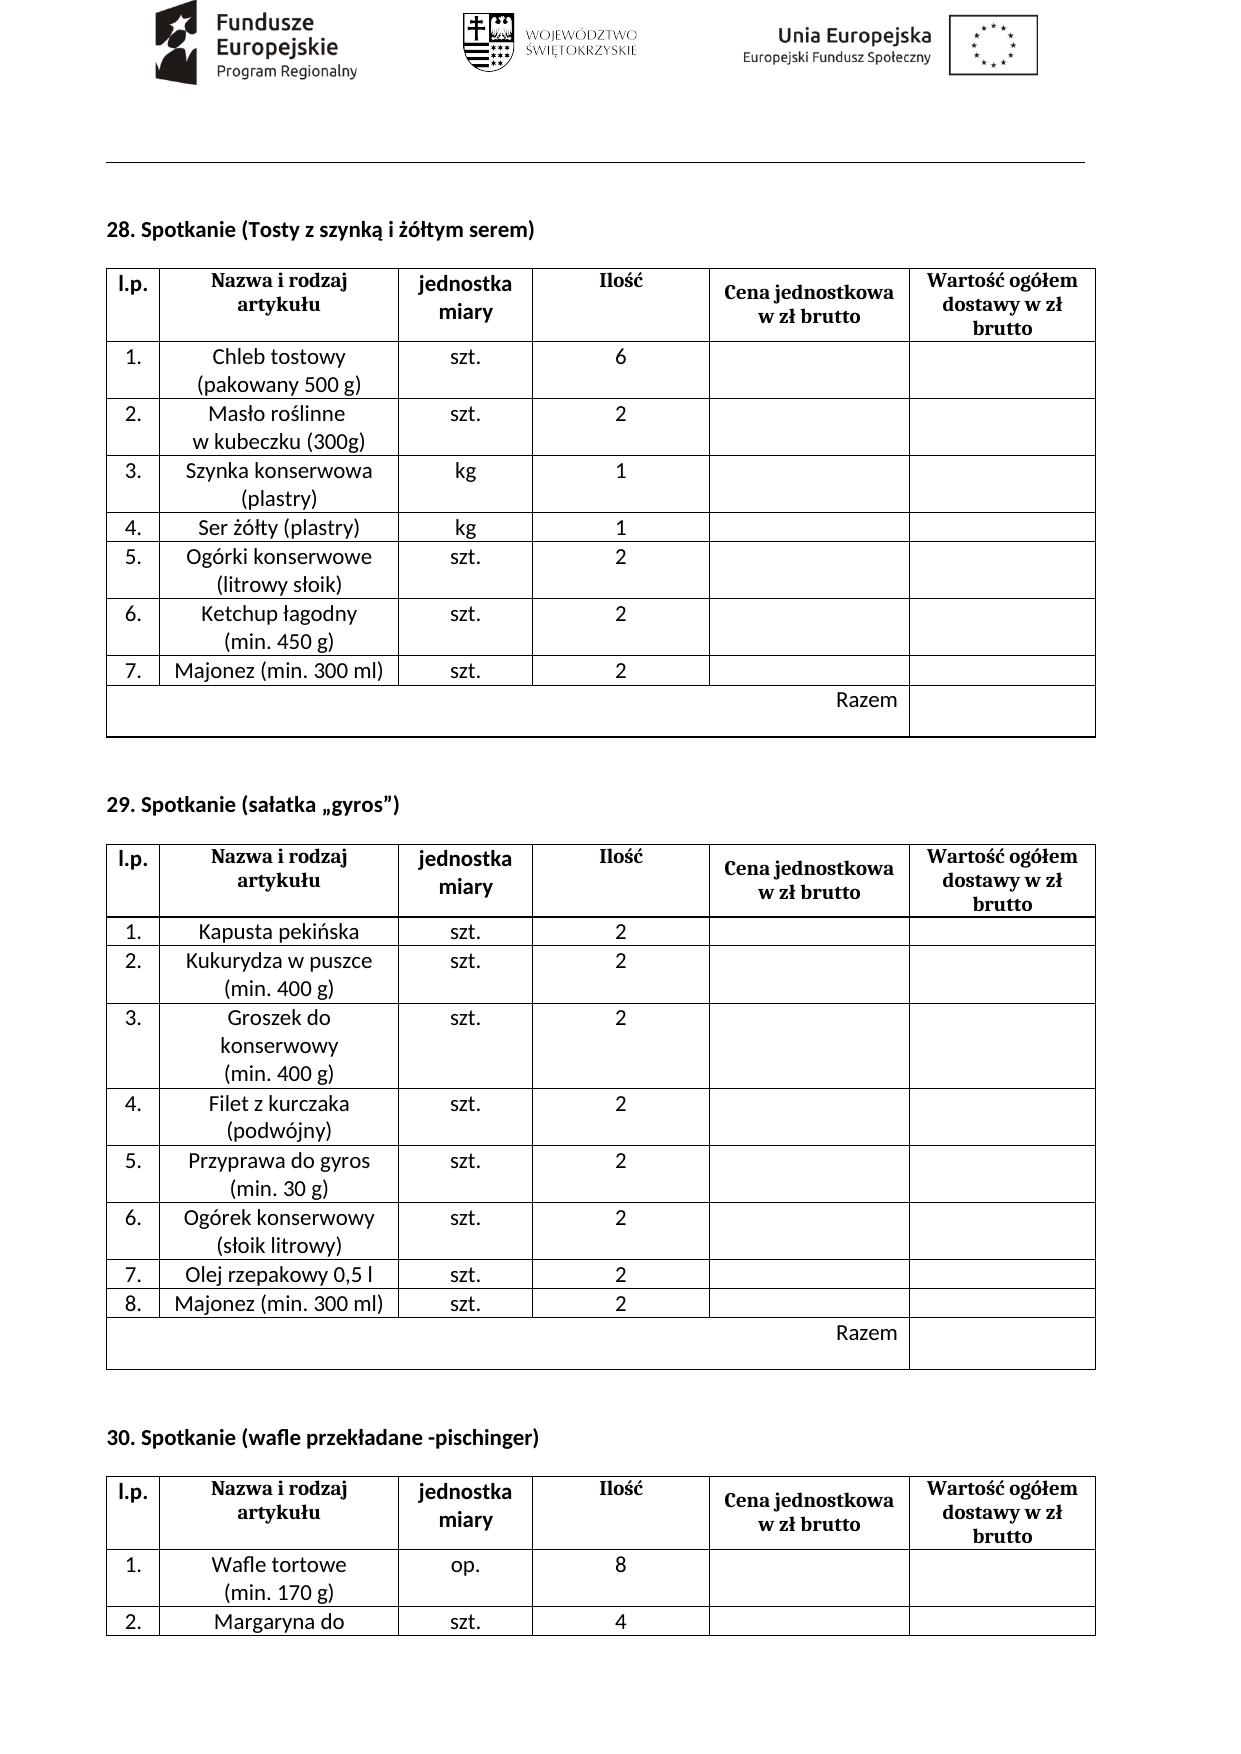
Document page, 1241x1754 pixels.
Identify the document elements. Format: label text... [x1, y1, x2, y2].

table_header Nazwa i rodzaj artykułu [160, 269, 398, 341]
table_header Wartość ogółem dostawy w zł brutto [910, 1477, 1095, 1549]
table_cell 2 [533, 946, 709, 1002]
table_cell szt. [399, 656, 532, 684]
table_cell [910, 686, 1095, 736]
table_header Nazwa i rodzaj artykułu [160, 1477, 398, 1549]
table_cell 2 [533, 918, 709, 945]
table_cell [910, 1089, 1095, 1145]
table_cell [710, 1550, 909, 1606]
table_cell Ketchup łagodny (min. 450 g) [160, 599, 398, 655]
table_cell szt. [399, 918, 532, 945]
table_cell Razem [107, 1318, 909, 1369]
table_cell Groszek do konserwowy (min. 400 g) [160, 1004, 398, 1088]
table_cell 3. [107, 456, 159, 512]
table_cell [910, 946, 1095, 1002]
table_cell 2 [533, 399, 709, 455]
table_header l.p. [107, 269, 159, 341]
table_cell 2. [107, 399, 159, 455]
table_cell [910, 918, 1095, 945]
table_cell [910, 599, 1095, 655]
table_cell op. [399, 1550, 532, 1606]
table_cell 7. [107, 656, 159, 684]
table_cell 2 [533, 1004, 709, 1088]
table_cell Ogórek konserwowy (słoik litrowy) [160, 1203, 398, 1259]
table_cell Filet z kurczaka (podwójny) [160, 1089, 398, 1145]
table_cell [910, 1260, 1095, 1288]
table_cell 5. [107, 1146, 159, 1202]
table_cell [710, 1004, 909, 1088]
table_cell Ogórki konserwowe (litrowy słoik) [160, 542, 398, 598]
text 30. Spotkanie (wafle przekładane -pischinger) [106, 1423, 1134, 1451]
table_cell [910, 656, 1095, 684]
table_cell [710, 1146, 909, 1202]
picture [463, 13, 637, 72]
table_cell szt. [399, 399, 532, 455]
table_cell 2 [533, 599, 709, 655]
table_cell Chleb tostowy (pakowany 500 g) [160, 342, 398, 398]
table_cell szt. [399, 1260, 532, 1288]
table_cell 8 [533, 1550, 709, 1606]
table_cell szt. [399, 342, 532, 398]
table_cell szt. [399, 1289, 532, 1317]
table_cell [910, 456, 1095, 512]
table_cell szt. [399, 1146, 532, 1202]
table_cell 1. [107, 342, 159, 398]
table_header Ilość [533, 845, 709, 916]
table_cell Szynka konserwowa (plastry) [160, 456, 398, 512]
table_header Cena jednostkowa w zł brutto [710, 1477, 909, 1549]
table_cell [910, 1318, 1095, 1369]
table_cell kg [399, 513, 532, 541]
table_cell Kapusta pekińska [160, 918, 398, 945]
table_cell [710, 513, 909, 541]
table_cell 2 [533, 656, 709, 684]
table_cell [910, 1004, 1095, 1088]
table_cell [710, 918, 909, 945]
table_cell [710, 399, 909, 455]
table_cell Majonez (min. 300 ml) [160, 656, 398, 684]
table_cell Majonez (min. 300 ml) [160, 1289, 398, 1317]
table_cell [710, 1089, 909, 1145]
table_cell [710, 342, 909, 398]
table_header jednostka miary [399, 845, 532, 916]
table_header Wartość ogółem dostawy w zł brutto [910, 845, 1095, 916]
table_cell szt. [399, 1089, 532, 1145]
table_header Ilość [533, 1477, 709, 1549]
table_cell 1 [533, 513, 709, 541]
table_cell [910, 342, 1095, 398]
picture [155, 0, 357, 85]
table_cell [910, 542, 1095, 598]
table_cell Masło roślinne w kubeczku (300g) [160, 399, 398, 455]
table_cell 6 [533, 342, 709, 398]
table_header Nazwa i rodzaj artykułu [160, 845, 398, 916]
table_cell 2. [107, 1607, 159, 1635]
table_cell 5. [107, 542, 159, 598]
table_cell [710, 542, 909, 598]
table_cell Ser żółty (plastry) [160, 513, 398, 541]
table_cell szt. [399, 946, 532, 1002]
table_cell 6. [107, 1203, 159, 1259]
picture [740, 2, 1038, 82]
table_cell szt. [399, 1004, 532, 1088]
table_cell 1. [107, 1550, 159, 1606]
table_cell Razem [107, 686, 909, 736]
text 29. Spotkanie (sałatka „gyros”) [106, 790, 1134, 818]
table_cell [710, 1260, 909, 1288]
table_cell [710, 656, 909, 684]
table_cell [910, 1550, 1095, 1606]
table_cell [710, 456, 909, 512]
table_header jednostka miary [399, 1477, 532, 1549]
table_cell kg [399, 456, 532, 512]
table_cell 2 [533, 1146, 709, 1202]
table_cell 8. [107, 1289, 159, 1317]
table_cell 7. [107, 1260, 159, 1288]
table_header l.p. [107, 1477, 159, 1549]
table_cell [710, 599, 909, 655]
table_cell 4. [107, 513, 159, 541]
table_cell Przyprawa do gyros (min. 30 g) [160, 1146, 398, 1202]
table_cell [910, 1146, 1095, 1202]
table_cell 2 [533, 1089, 709, 1145]
table_cell 2 [533, 542, 709, 598]
table_header Cena jednostkowa w zł brutto [710, 269, 909, 341]
table_cell 1 [533, 456, 709, 512]
table_cell szt. [399, 1607, 532, 1635]
table_cell Wafle tortowe (min. 170 g) [160, 1550, 398, 1606]
table_cell [710, 946, 909, 1002]
table_cell 4. [107, 1089, 159, 1145]
table_cell 1. [107, 918, 159, 945]
table_cell [910, 1607, 1095, 1635]
table_cell szt. [399, 1203, 532, 1259]
table_cell Kukurydza w puszce (min. 400 g) [160, 946, 398, 1002]
table_cell 6. [107, 599, 159, 655]
table_cell 2 [533, 1289, 709, 1317]
text 28. Spotkanie (Tosty z szynką i żółtym serem) [106, 215, 1134, 243]
table_cell 4 [533, 1607, 709, 1635]
table_header Wartość ogółem dostawy w zł brutto [910, 269, 1095, 341]
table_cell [160, 1607, 398, 1635]
table_cell [910, 513, 1095, 541]
table_header l.p. [107, 845, 159, 916]
table_cell szt. [399, 542, 532, 598]
table_cell [710, 1607, 909, 1635]
table_cell [910, 1289, 1095, 1317]
table_cell [910, 399, 1095, 455]
table_cell [710, 1289, 909, 1317]
table_cell Olej rzepakowy 0,5 l [160, 1260, 398, 1288]
table_header Cena jednostkowa w zł brutto [710, 845, 909, 916]
table_cell 2 [533, 1203, 709, 1259]
table_cell szt. [399, 599, 532, 655]
table_cell 2. [107, 946, 159, 1002]
table_cell [910, 1203, 1095, 1259]
table_cell [710, 1203, 909, 1259]
table_header jednostka miary [399, 269, 532, 341]
table_cell 2 [533, 1260, 709, 1288]
table_cell 3. [107, 1004, 159, 1088]
table_header Ilość [533, 269, 709, 341]
